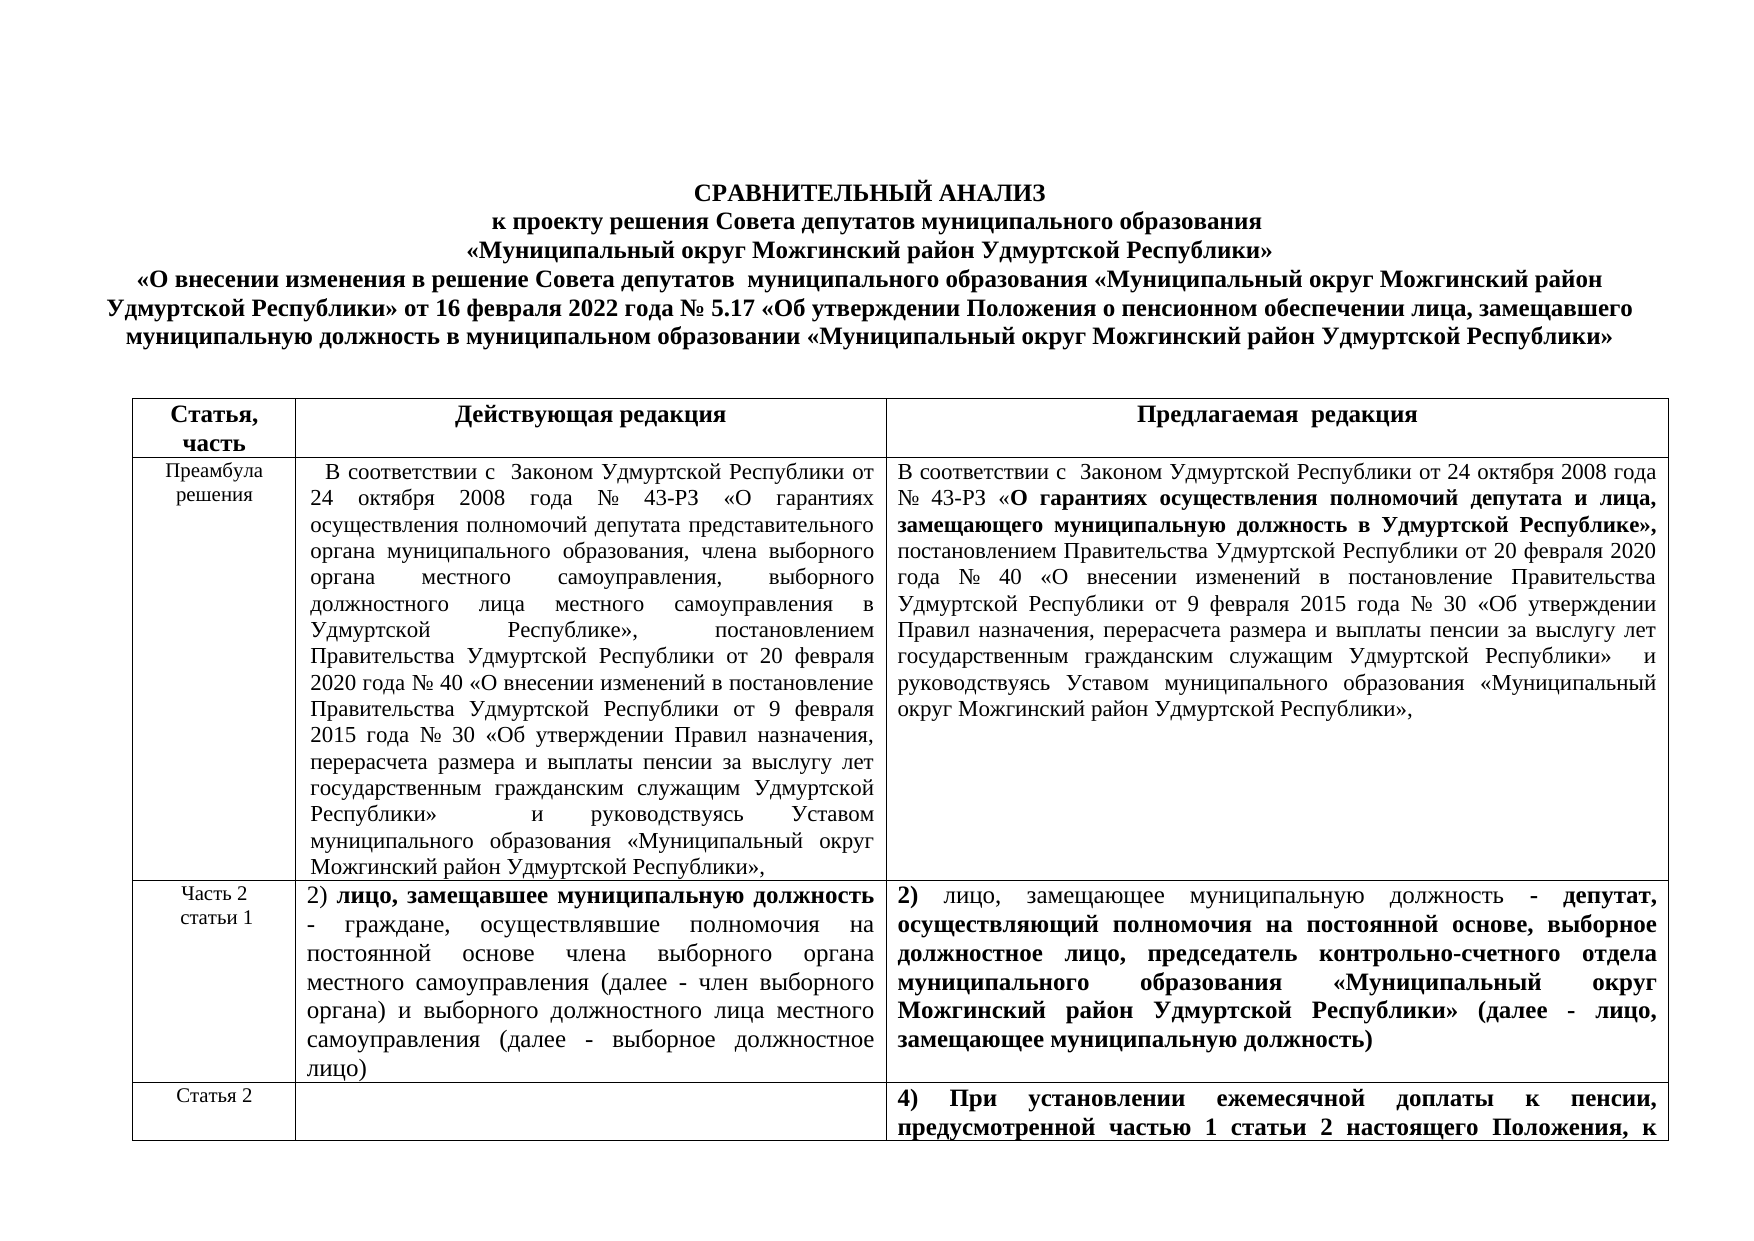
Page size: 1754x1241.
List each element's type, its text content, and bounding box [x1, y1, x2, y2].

text к проекту решения Совета депутатов муниципального образования [103, 206, 1636, 235]
table_cell 2) лицо, замещавшее муниципальную должность - граждане, осуществлявшие полномочия на постоянной основе члена выборного органа местного самоуправления (далее - член выборного органа) и выборного должностного лица местного самоуправления (далее - выборное должностное лицо) [296, 881, 886, 1082]
table_cell Часть 2 статьи 1 [133, 881, 295, 1082]
table_cell В соответствии с Законом Удмуртской Республики от 24 октября 2008 года № 43-РЗ «О гарантиях осуществления полномочий депутата представительного органа муниципального образования, члена выборного органа местного самоуправления, выборного должностного лица местного самоуправления в Удмуртской Республике», постановлением Правительства Удмуртской Республики от 20 февраля 2020 года № 40 «О внесении изменений в постановление Правительства Удмуртской Республики от 9 февраля 2015 года № 30 «Об утверждении Правил назначения, перерасчета размера и выплаты пенсии за выслугу лет государственным гражданским служащим Удмуртской Республики» и руководствуясь Уставом муниципального образования «Муниципальный округ Можгинский район Удмуртской Республики», [296, 458, 886, 879]
table_cell В соответствии с Законом Удмуртской Республики от 24 октября 2008 года № 43-РЗ «О гарантиях осуществления полномочий депутата и лица, замещающего муниципальную должность в Удмуртской Республике», постановлением Правительства Удмуртской Республики от 20 февраля 2020 года № 40 «О внесении изменений в постановление Правительства Удмуртской Республики от 9 февраля 2015 года № 30 «Об утверждении Правил назначения, перерасчета размера и выплаты пенсии за выслугу лет государственным гражданским служащим Удмуртской Республики» и руководствуясь Уставом муниципального образования «Муниципальный округ Можгинский район Удмуртской Республики», [887, 458, 1668, 879]
text СРАВНИТЕЛЬНЫЙ АНАЛИЗ [103, 177, 1636, 206]
table_header Действующая редакция [296, 399, 886, 457]
table_cell Статья 2 [133, 1083, 295, 1140]
table_cell [296, 1083, 886, 1140]
table_header Статья, часть [133, 399, 295, 457]
table_cell Преамбула решения [133, 458, 295, 879]
table_cell 2) лицо, замещающее муниципальную должность - депутат, осуществляющий полномочия на постоянной основе, выборное должностное лицо, председатель контрольно-счетного отдела муниципального образования «Муниципальный округ Можгинский район Удмуртской Республики» (далее - лицо, замещающее муниципальную должность) [887, 881, 1668, 1082]
table_header Предлагаемая редакция [887, 399, 1668, 457]
text «О внесении изменения в решение Совета депутатов муниципального образования «Муниципальный округ Можгинский район Удмуртской Республики» от 16 февраля 2022 года № 5.17 «Об утверждении Положения о пенсионном обеспечении лица, замещавшего муниципальную должность в муниципальном образовании «Муниципальный округ Можгинский район Удмуртской Республики» [103, 264, 1636, 350]
text «Муниципальный округ Можгинский район Удмуртской Республики» [103, 235, 1636, 264]
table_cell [887, 1083, 1668, 1140]
